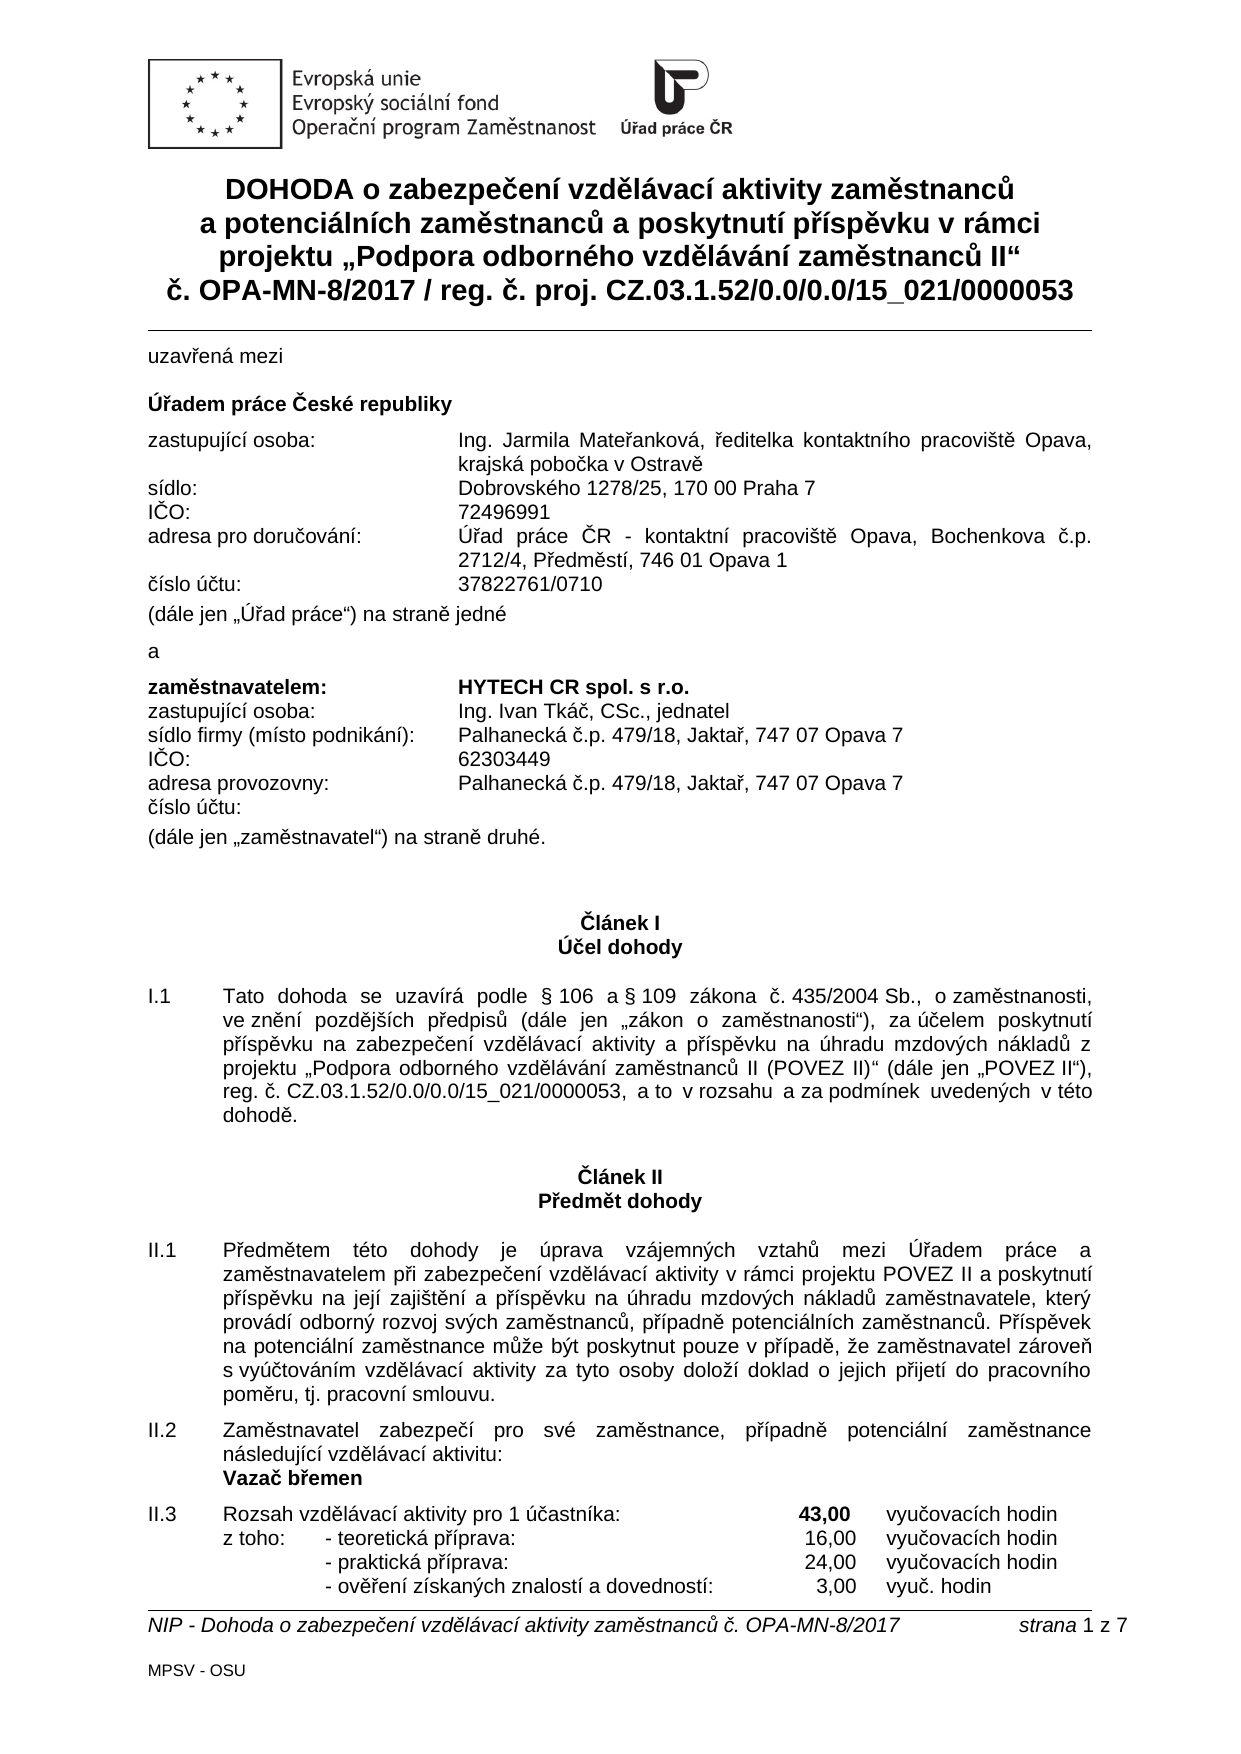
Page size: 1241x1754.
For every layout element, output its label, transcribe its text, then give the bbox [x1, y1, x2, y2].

text uzavřená mezi [148, 331, 1092, 368]
list Tato dohoda se uzavírá podle § 106 a § 109 zákona č. 435/2004 Sb., o zaměstnanosti, ve znění pozdějších předpisů (dále jen „zákon o zaměstnanosti“), za účelem poskytnutí příspěvku na zabezpečení vzdělávací aktivity a příspěvku na úhradu mzdových nákladů z projektu „Podpora odborného vzdělávání zaměstnanců II (POVEZ II)“ (dále jen „POVEZ II“), reg. č. CZ.03.1.52/0.0/0.0/15_021/0000053, a to v rozsahu a za podmínek uvedených v této dohodě. [148, 983, 1092, 1127]
text (dále jen „Úřad práce“) na straně jedné [148, 602, 1092, 626]
text zastupující osoba: Ing. Ivan Tkáč, CSc., jednatel [148, 699, 1092, 723]
text sídlo firmy (místo podnikání): Palhanecká č.p. 479/18, Jaktař, 747 07 Opava 7 [148, 723, 1092, 747]
text Předmět dohody [148, 1189, 1092, 1213]
text IČO: 72496991 [148, 500, 1092, 524]
text číslo účtu: [148, 795, 1092, 819]
text DOHODA o zabezpečení vzdělávací aktivity zaměstnanců a potenciálních zaměstnanců a poskytnutí příspěvku v rámci projektu „Podpora odborného vzdělávání zaměstnanců II“ [148, 172, 1092, 273]
text Článek II [148, 1165, 1092, 1189]
text Zaměstnavatel zabezpečí pro své zaměstnance, případně potenciální zaměstnance následující vzdělávací aktivitu: Vazač břemen [148, 1418, 1092, 1490]
picture [147, 59, 737, 149]
text Předmětem této dohody je úprava vzájemných vztahů mezi Úřadem práce a zaměstnavatelem při zabezpečení vzdělávací aktivity v rámci projektu POVEZ II a poskytnutí příspěvku na její zajištění a příspěvku na úhradu mzdových nákladů zaměstnavatele, který provádí odborný rozvoj svých zaměstnanců, případně potenciálních zaměstnanců. Příspěvek na potenciální zaměstnance může být poskytnut pouze v případě, že zaměstnavatel zároveň s vyúčtováním vzdělávací aktivity za tyto osoby doloží doklad o jejich přijetí do pracovního poměru, tj. pracovní smlouvu. [148, 1238, 1092, 1405]
text zaměstnavatelem: HYTECH CR spol. s r.o. [148, 675, 1092, 699]
text číslo účtu: 37822761/0710 [148, 572, 1092, 596]
text Rozsah vzdělávací aktivity pro 1 účastníka: 43,00 vyučovacích hodin z toho: - teoretická příprava: 16,00 vyučovacích hodin - praktická příprava: 24,00 vyučovacích hodin - ověření získaných znalostí a dovedností: 3,00 vyuč. hodin [148, 1502, 1092, 1598]
text adresa pro doručování: Úřad práce ČR - kontaktní pracoviště Opava, Bochenkova č.p. 2712/4, Předměstí, 746 01 Opava 1 [148, 524, 1092, 572]
text sídlo: Dobrovského 1278/25, 170 00 Praha 7 [148, 476, 1092, 500]
text č. OPA-MN-8/2017 / reg. č. proj. CZ.03.1.52/0.0/0.0/15_021/0000053 [148, 273, 1092, 306]
text Článek I [148, 911, 1092, 934]
text adresa provozovny: Palhanecká č.p. 479/18, Jaktař, 747 07 Opava 7 [148, 771, 1092, 795]
text IČO: 62303449 [148, 747, 1092, 771]
text Úřadem práce České republiky [148, 392, 1092, 416]
text zastupující osoba: Ing. Jarmila Mateřanková, ředitelka kontaktního pracoviště Opava, krajská pobočka v Ostravě [148, 428, 1092, 476]
text a [148, 639, 1092, 663]
text Účel dohody [148, 934, 1092, 958]
text (dále jen „zaměstnavatel“) na straně druhé. [148, 825, 1092, 849]
